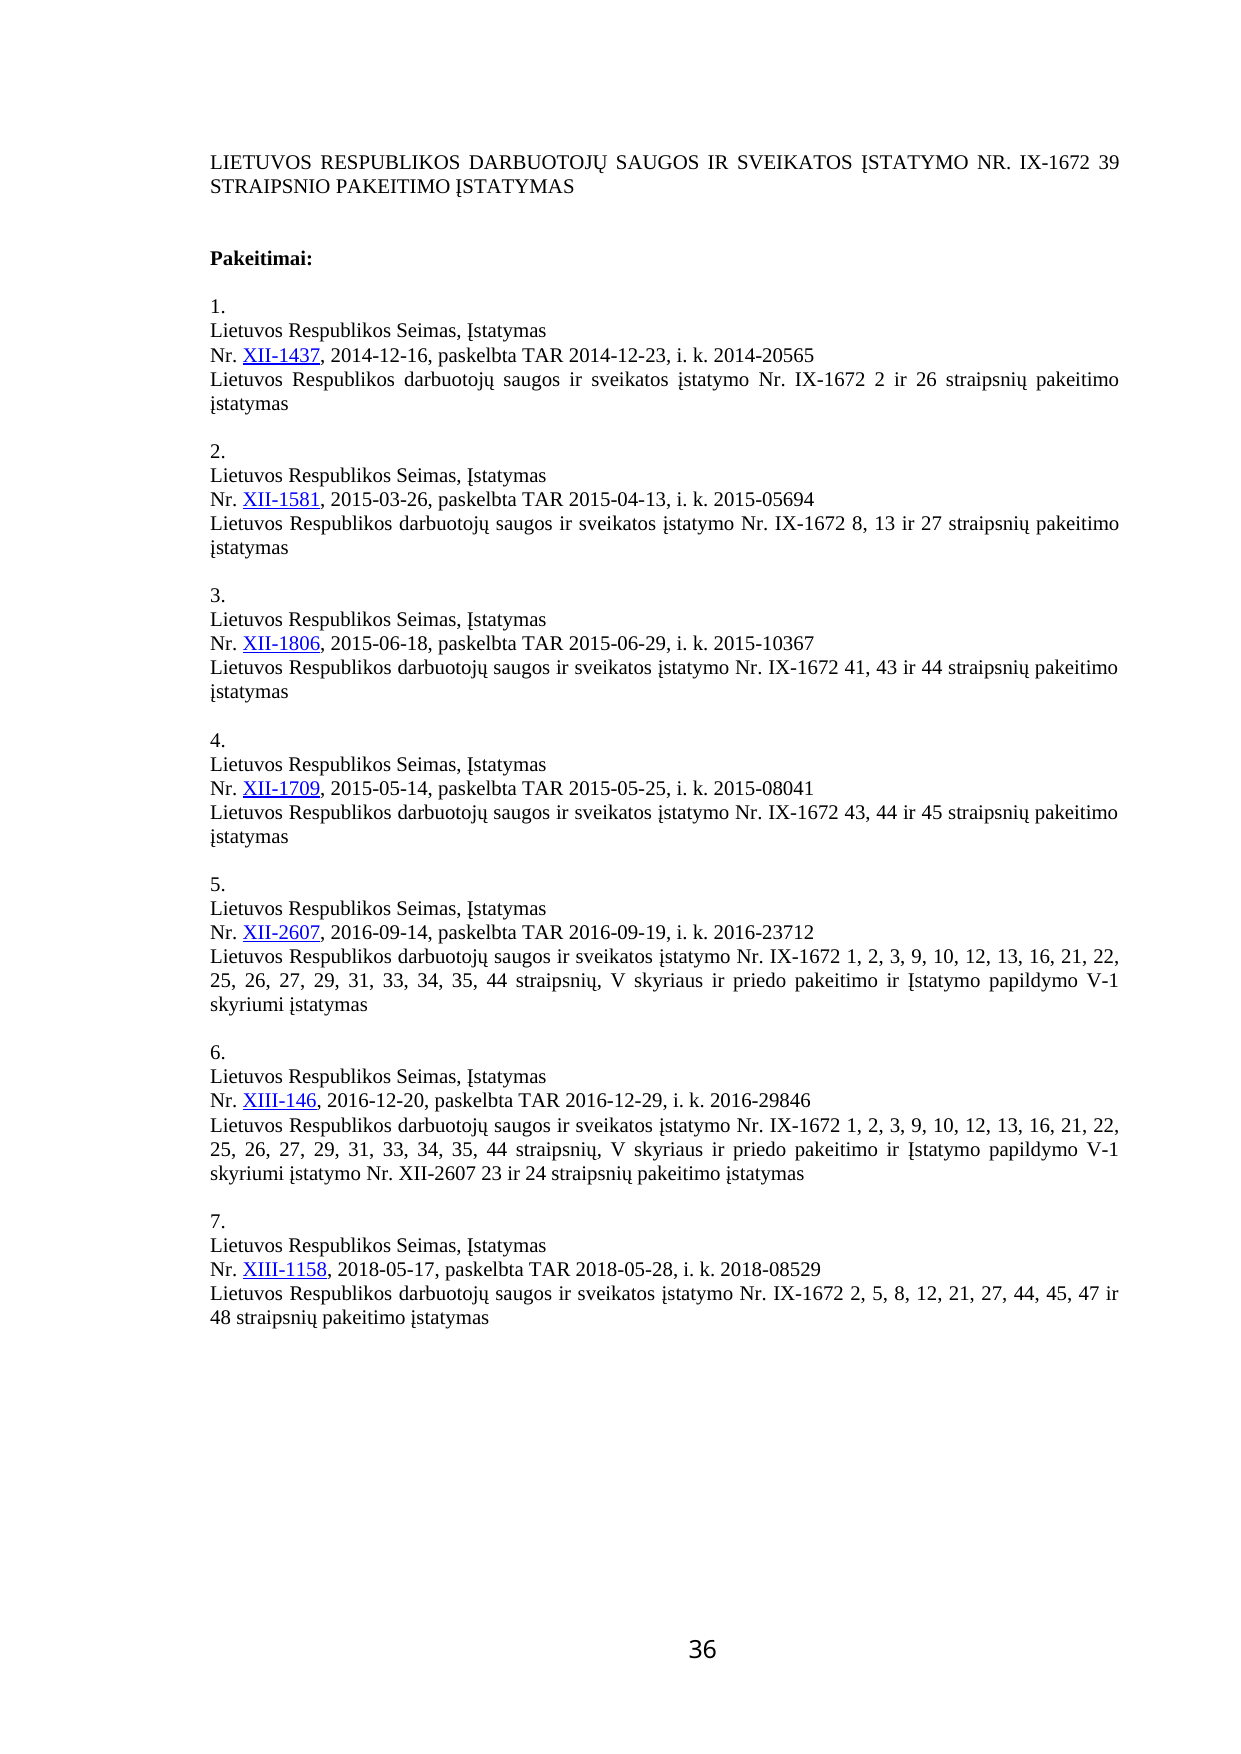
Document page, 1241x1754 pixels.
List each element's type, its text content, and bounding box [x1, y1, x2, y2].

text Lietuvos Respublikos darbuotojų saugos ir sveikatos įstatymo Nr. IX-1672 41, 43 ir 44 straipsnių pakeitimo įstatymas [210, 655, 1120, 703]
text Lietuvos Respublikos Seimas, Įstatymas [210, 607, 1120, 631]
text Nr. XII-1709, 2015-05-14, paskelbta TAR 2015-05-25, i. k. 2015-08041 [210, 776, 1120, 800]
text Lietuvos Respublikos Seimas, Įstatymas [210, 752, 1120, 776]
text Pakeitimai: [210, 246, 1120, 270]
text Nr. XII-1806, 2015-06-18, paskelbta TAR 2015-06-29, i. k. 2015-10367 [210, 631, 1120, 655]
text Lietuvos Respublikos darbuotojų saugos ir sveikatos įstatymo Nr. IX-1672 1, 2, 3, 9, 10, 12, 13, 16, 21, 22, 25, 26, 27, 29, 31, 33, 34, 35, 44 straipsnių, V skyriaus ir priedo pakeitimo ir Įstatymo papildymo V-1 skyriumi įstatymo Nr. XII-2607 23 ir 24 straipsnių pakeitimo įstatymas [210, 1112, 1120, 1185]
text 7. [210, 1209, 1120, 1233]
text 5. [210, 872, 1120, 896]
text Lietuvos Respublikos darbuotojų saugos ir sveikatos įstatymo Nr. IX-1672 1, 2, 3, 9, 10, 12, 13, 16, 21, 22, 25, 26, 27, 29, 31, 33, 34, 35, 44 straipsnių, V skyriaus ir priedo pakeitimo ir Įstatymo papildymo V-1 skyriumi įstatymas [210, 944, 1120, 1016]
text Nr. XII-1437, 2014-12-16, paskelbta TAR 2014-12-23, i. k. 2014-20565 [210, 342, 1120, 367]
text Nr. XII-2607, 2016-09-14, paskelbta TAR 2016-09-19, i. k. 2016-23712 [210, 920, 1120, 944]
text Lietuvos Respublikos darbuotojų saugos ir sveikatos įstatymo Nr. IX-1672 8, 13 ir 27 straipsnių pakeitimo įstatymas [210, 511, 1120, 559]
text Nr. XII-1581, 2015-03-26, paskelbta TAR 2015-04-13, i. k. 2015-05694 [210, 487, 1120, 511]
text Lietuvos Respublikos Seimas, Įstatymas [210, 896, 1120, 920]
text 6. [210, 1040, 1120, 1064]
text Lietuvos Respublikos Seimas, Įstatymas [210, 318, 1120, 342]
text Lietuvos Respublikos darbuotojų saugos ir sveikatos įstatymo Nr. IX-1672 2 ir 26 straipsnių pakeitimo įstatymas [210, 367, 1120, 415]
text 4. [210, 727, 1120, 752]
text Nr. XIII-1158, 2018-05-17, paskelbta TAR 2018-05-28, i. k. 2018-08529 [210, 1257, 1120, 1281]
text Lietuvos Respublikos Seimas, Įstatymas [210, 1064, 1120, 1088]
text Lietuvos Respublikos darbuotojų saugos ir sveikatos įstatymo Nr. IX-1672 43, 44 ir 45 straipsnių pakeitimo įstatymas [210, 800, 1120, 848]
text 1. [210, 294, 1120, 318]
text Lietuvos Respublikos Seimas, Įstatymas [210, 1233, 1120, 1257]
text LIETUVOS RESPUBLIKOS DARBUOTOJŲ SAUGOS IR SVEIKATOS ĮSTATYMO NR. IX-1672 39 STRAIPSNIO PAKEITIMO ĮSTATYMAS [210, 150, 1120, 198]
text 2. [210, 439, 1120, 463]
text Nr. XIII-146, 2016-12-20, paskelbta TAR 2016-12-29, i. k. 2016-29846 [210, 1088, 1120, 1112]
text Lietuvos Respublikos Seimas, Įstatymas [210, 463, 1120, 487]
text Lietuvos Respublikos darbuotojų saugos ir sveikatos įstatymo Nr. IX-1672 2, 5, 8, 12, 21, 27, 44, 45, 47 ir 48 straipsnių pakeitimo įstatymas [210, 1281, 1120, 1329]
text 3. [210, 583, 1120, 607]
